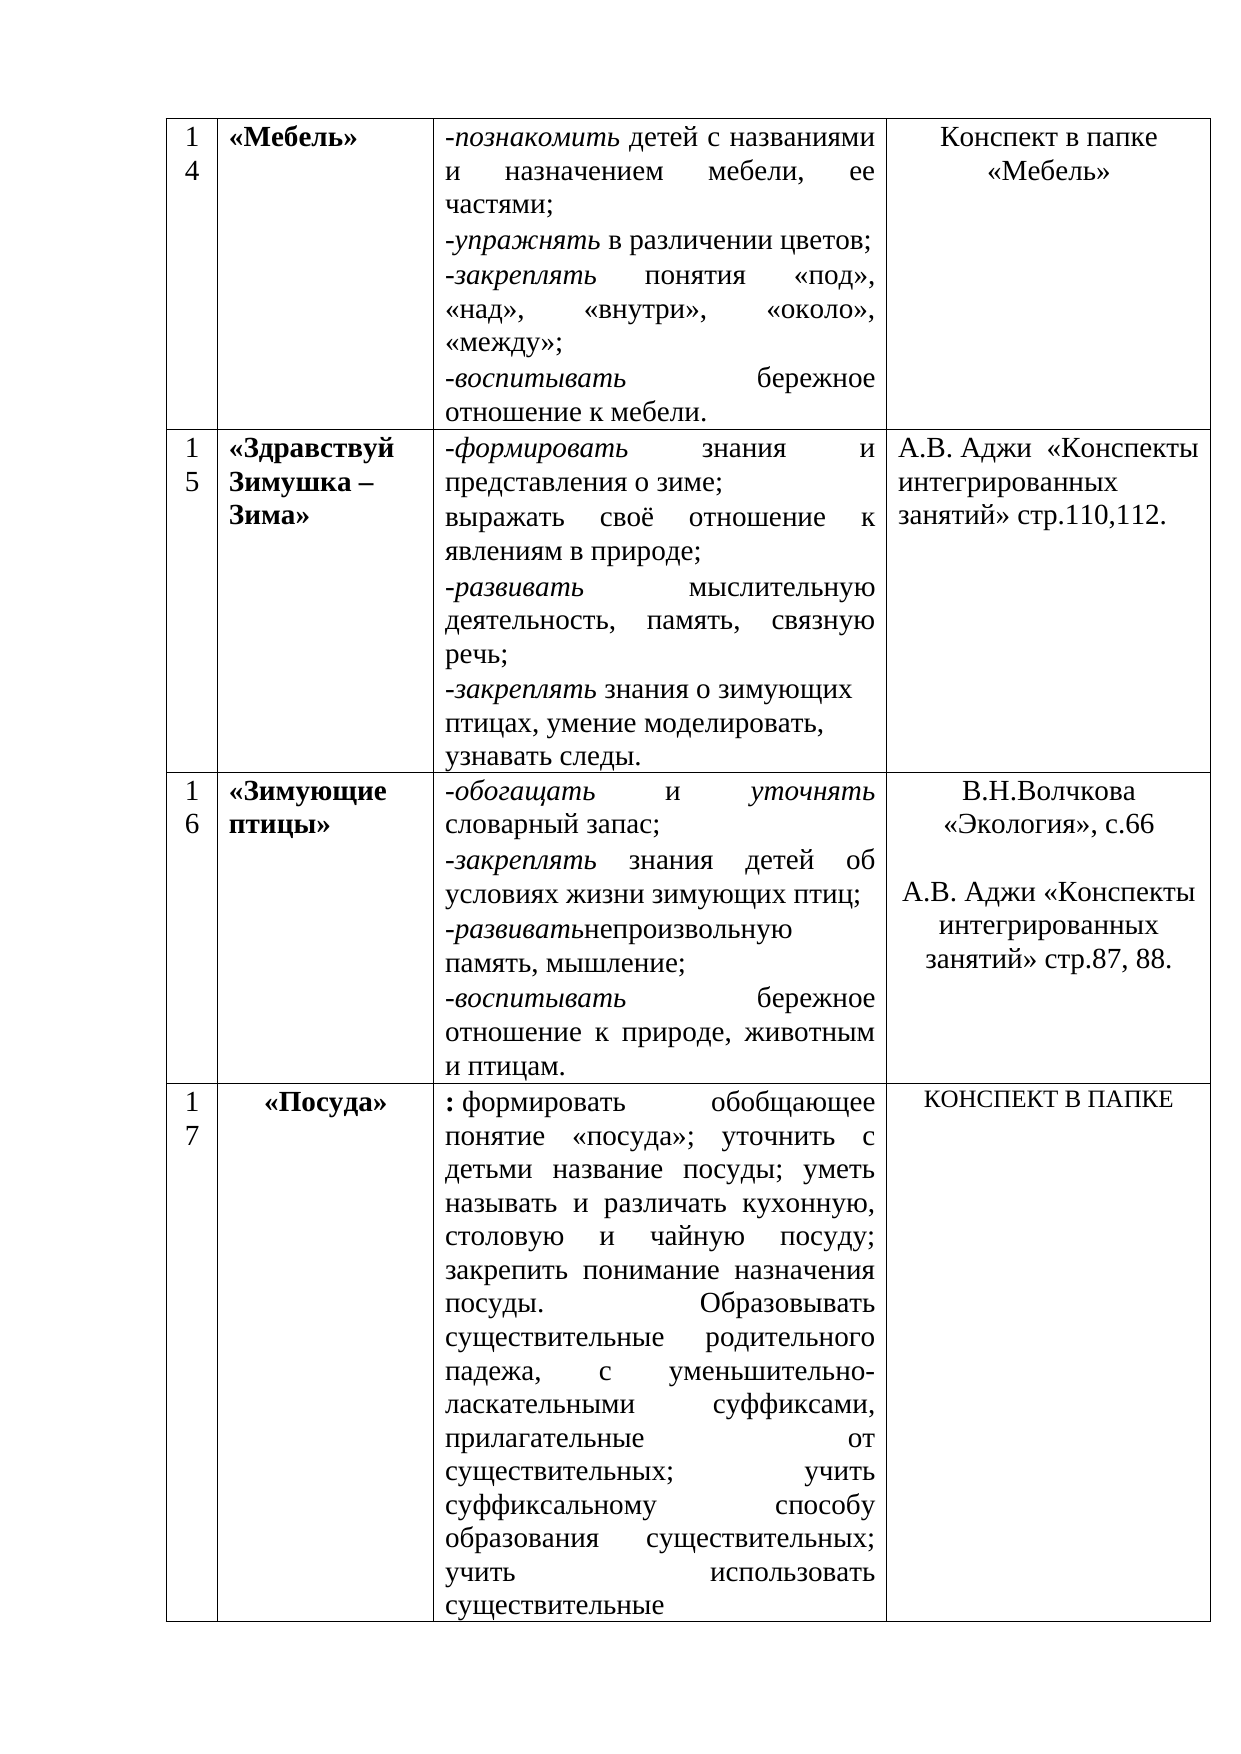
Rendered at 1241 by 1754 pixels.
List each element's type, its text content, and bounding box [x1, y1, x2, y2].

table_cell 17 [167, 1084, 217, 1621]
table_cell 16 [167, 773, 217, 1083]
table_cell «Мебель» [218, 119, 433, 429]
table_cell -познакомить детей с названиями и назначением мебели, ее частями; -упражнять в различении цветов; -закреплять понятия «под», «над», «внутри», «около», «между»; -воспитывать бережное отношение к мебели. [434, 119, 886, 429]
table_cell «Посуда» [218, 1084, 433, 1621]
table_cell А.В. Аджи «Конспекты интегрированных занятий» стр.110,112. [887, 430, 1210, 772]
table_cell «Здравствуй Зимушка – Зима» [218, 430, 433, 772]
table_cell 15 [167, 430, 217, 772]
table_cell -формировать знания и представления о зиме; выражать своё отношение к явлениям в природе; -развивать мыслительную деятельность, память, связную речь; -закреплять знания о зимующих птицах, умение моделировать, узнавать следы. [434, 430, 886, 772]
table_cell В.Н.Волчкова «Экология», с.66 А.В. Аджи «Конспекты интегрированных занятий» стр.87, 88. [887, 773, 1210, 1083]
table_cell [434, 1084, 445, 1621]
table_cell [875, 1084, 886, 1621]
table_cell Конспект в папке «Мебель» [887, 119, 1210, 429]
table_cell КОНСПЕКТ В ПАПКЕ [887, 1084, 1210, 1621]
table_cell «Зимующие птицы» [218, 773, 433, 1083]
table_cell -обогащать и уточнять словарный запас; -закреплять знания детей об условиях жизни зимующих птиц; -развиватьнепроизвольную память, мышление; -воспитывать бережное отношение к природе, животным и птицам. [434, 773, 886, 1083]
table_cell 14 [167, 119, 217, 429]
